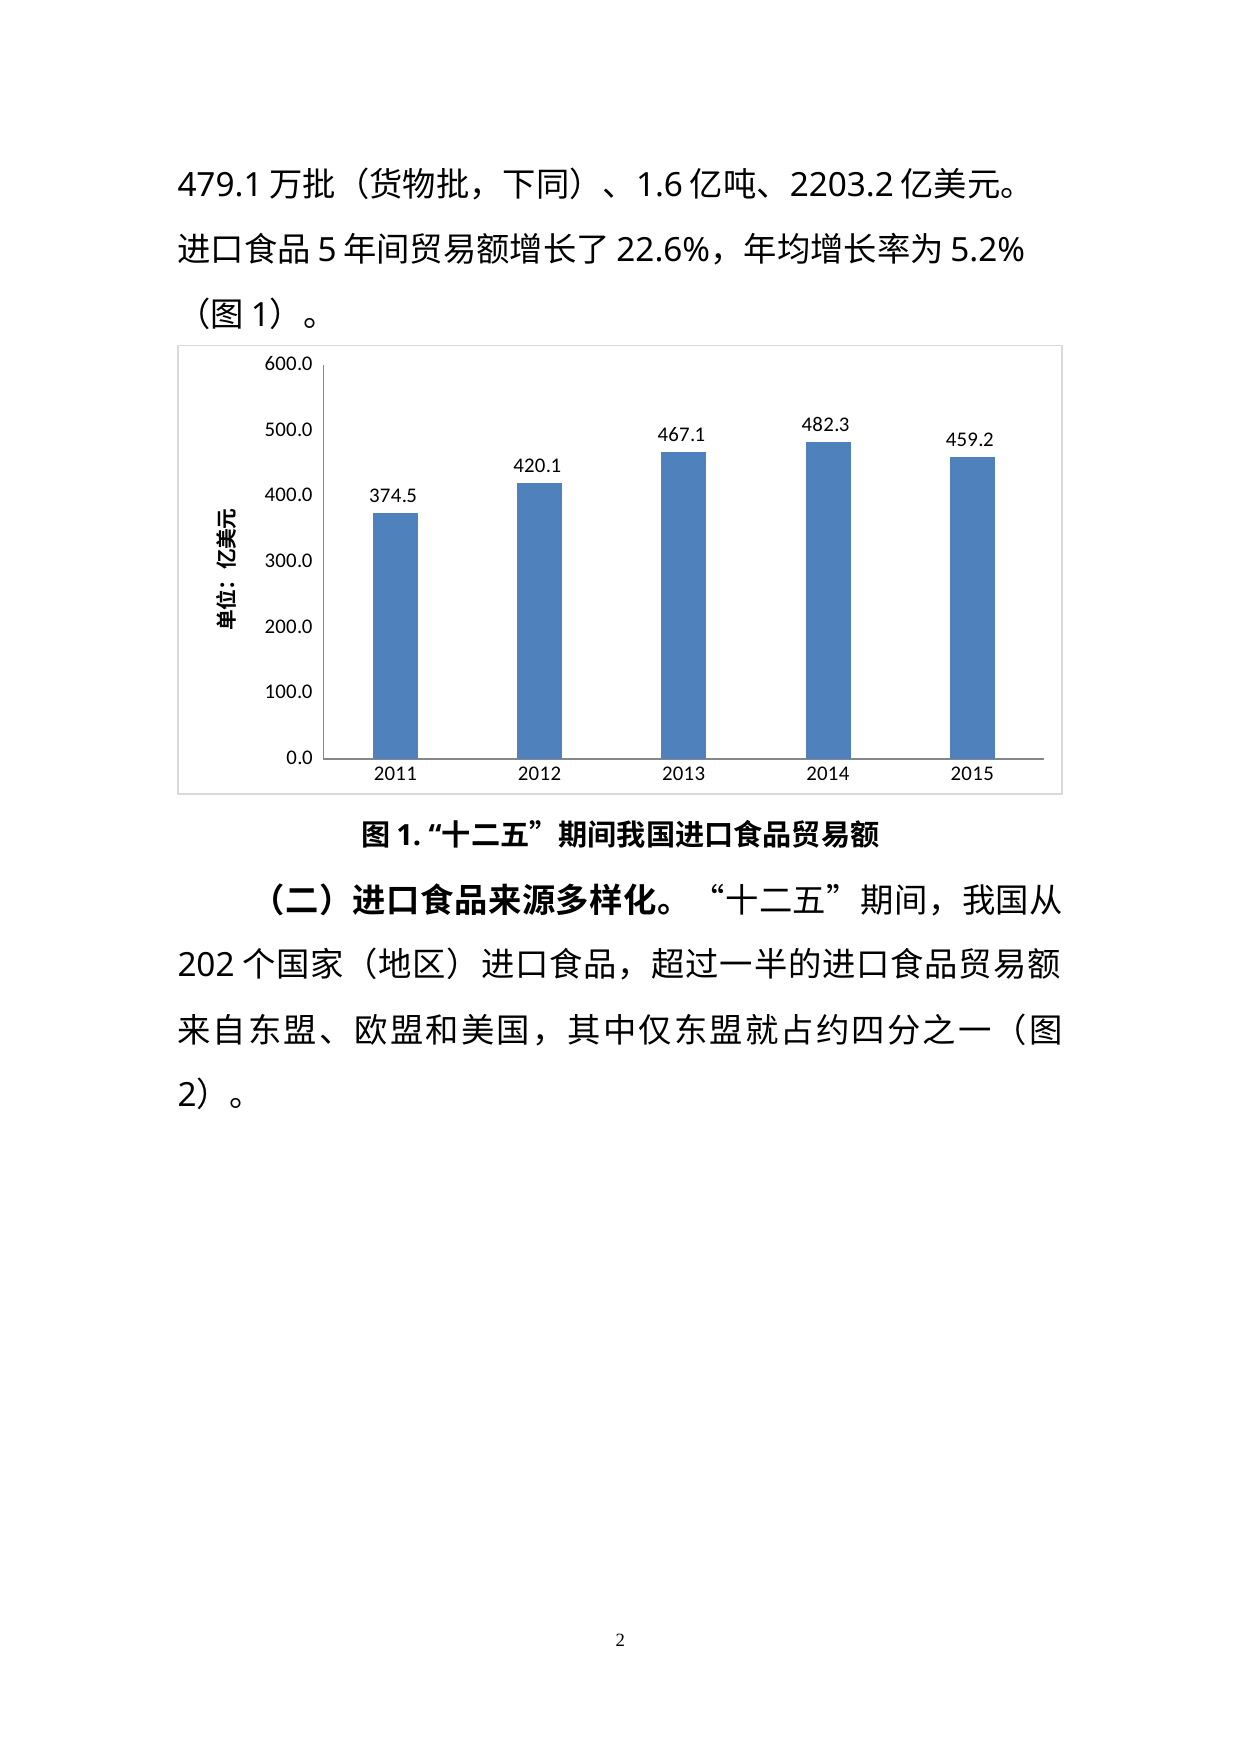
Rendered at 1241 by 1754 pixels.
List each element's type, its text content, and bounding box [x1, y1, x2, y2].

text 图1. “十二五”期间我国进口食品贸易额 [177, 800, 1063, 865]
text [177, 150, 1063, 345]
text （二）进口食品来源多样化。“十二五”期间，我国从202个国家（地区）进口食品，超过一半的进口食品贸易额来自东盟、欧盟和美国，其中仅东盟就占约四分之一（图2）。 [177, 865, 1063, 1125]
